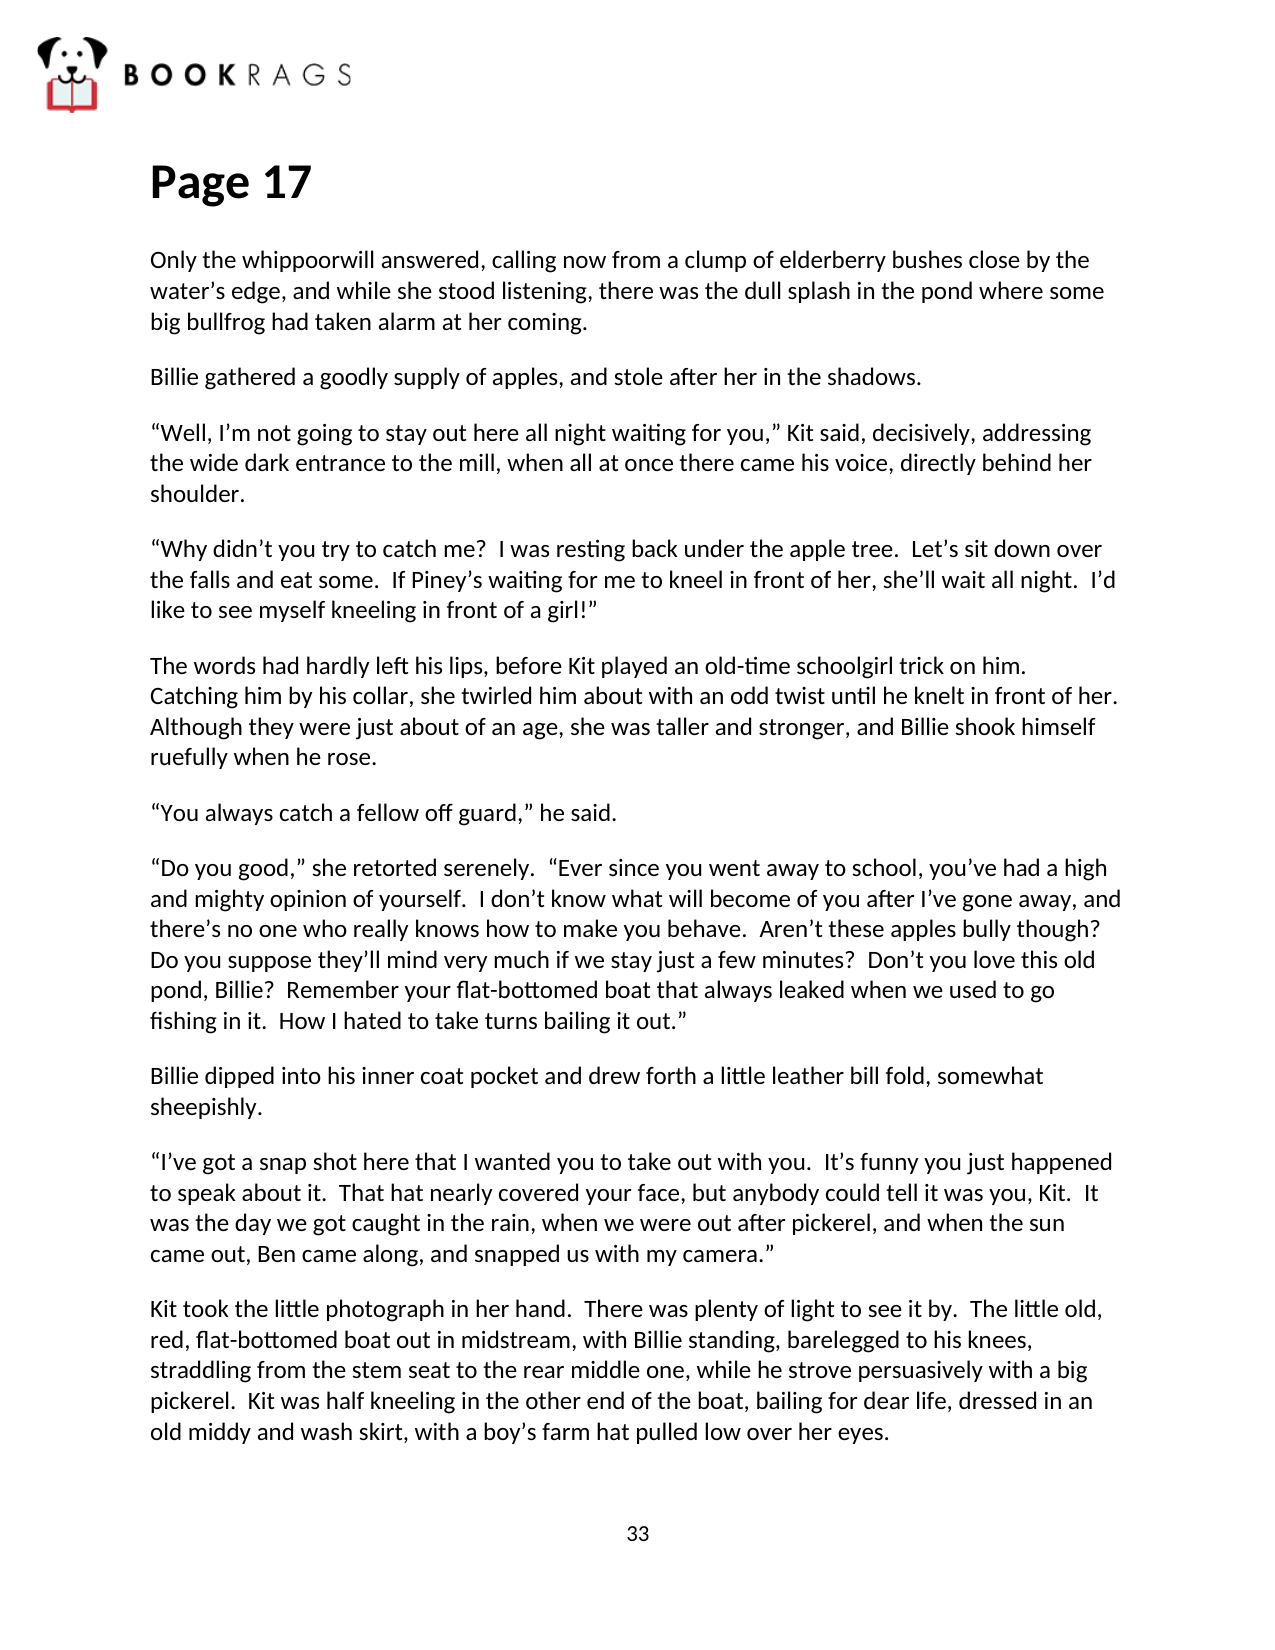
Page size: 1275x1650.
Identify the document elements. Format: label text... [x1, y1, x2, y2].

text Billie dipped into his inner coat pocket and drew forth a little leather bill fold, somewhat sheepishly. [150, 1061, 1125, 1122]
text Only the whippoorwill answered, calling now from a clump of elderberry bushes close by the water’s edge, and while she stood listening, there was the dull splash in the pond where some big bullfrog had taken alarm at her coming. [150, 244, 1125, 336]
text The words had hardly left his lips, before Kit played an old-time schoolgirl trick on him. Catching him by his collar, she twirled him about with an odd twist until he knelt in front of her. Although they were just about of an age, she was taller and stronger, and Billie shook himself ruefully when he rose. [150, 650, 1125, 772]
text “Well, I’m not going to stay out here all night waiting for you,” Kit said, decisively, addressing the wide dark entrance to the mill, when all at once there came his voice, directly behind her shoulder. [150, 417, 1125, 508]
text “You always catch a fellow off guard,” he said. [150, 797, 1125, 827]
text “Do you good,” she retorted serenely. “Ever since you went away to school, you’ve had a high and mighty opinion of yourself. I don’t know what will become of you after I’ve gone away, and there’s no one who really knows how to make you behave. Aren’t these apples bully though? Do you suppose they’ll mind very much if we stay just a few minutes? Don’t you love this old pond, Billie? Remember your flat-bottomed boat that always leaked when we used to go fishing in it. How I hated to take turns bailing it out.” [150, 852, 1125, 1036]
text Page 17 [150, 150, 1125, 211]
picture [37, 37, 351, 113]
text “Why didn’t you try to catch me? I was resting back under the apple tree. Let’s sit down over the falls and eat some. If Piney’s waiting for me to kneel in front of her, she’ll wait all night. I’d like to see myself kneeling in front of a girl!” [150, 533, 1125, 625]
text Kit took the little photograph in her hand. There was plenty of light to see it by. The little old, red, flat-bottomed boat out in midstream, with Billie standing, barelegged to his knees, straddling from the stem seat to the rear middle one, while he strove persuasively with a big pickerel. Kit was half kneeling in the other end of the boat, bailing for dear life, dressed in an old middy and wash skirt, with a boy’s farm hat pulled low over her eyes. [150, 1294, 1125, 1446]
text “I’ve got a snap shot here that I wanted you to take out with you. It’s funny you just happened to speak about it. That hat nearly covered your face, but anybody could tell it was you, Kit. It was the day we got caught in the rain, when we were out after pickerel, and when the sun came out, Ben came along, and snapped us with my camera.” [150, 1147, 1125, 1269]
text Billie gathered a goodly supply of apples, and stole after her in the shadows. [150, 361, 1125, 392]
